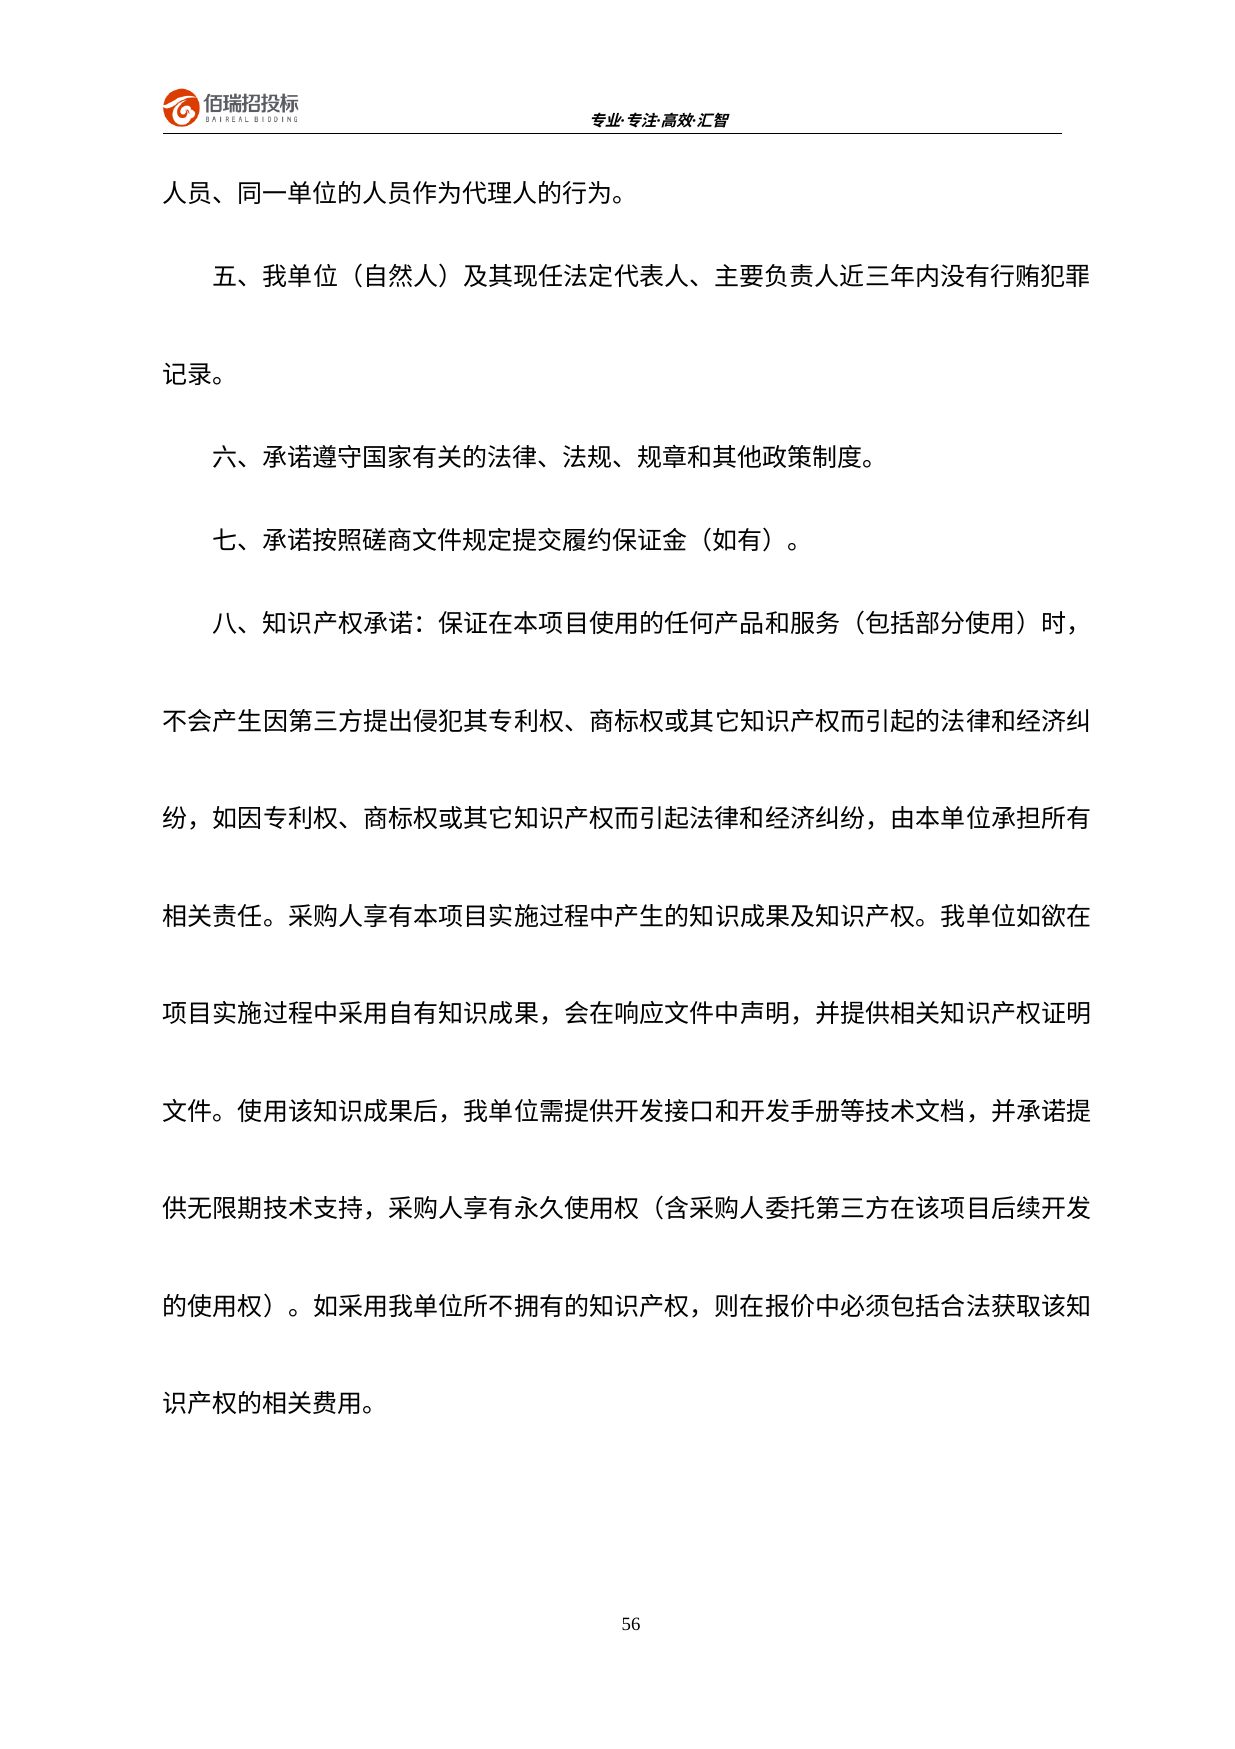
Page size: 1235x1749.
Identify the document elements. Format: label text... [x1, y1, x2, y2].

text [162, 159, 1093, 224]
text 八、知识产权承诺：保证在本项目使用的任何产品和服务（包括部分使用）时，不会产生因第三方提出侵犯其专利权、商标权或其它知识产权而引起的法律和经济纠纷，如因专利权、商标权或其它知识产权而引起法律和经济纠纷，由本单位承担所有相关责任。采购人享有本项目实施过程中产生的知识成果及知识产权。我单位如欲在项目实施过程中采用自有知识成果，会在响应文件中声明，并提供相关知识产权证明文件。使用该知识成果后，我单位需提供开发接口和开发手册等技术文档，并承诺提供无限期技术支持，采购人享有永久使用权（含采购人委托第三方在该项目后续开发的使用权）。如采用我单位所不拥有的知识产权，则在报价中必须包括合法获取该知识产权的相关费用。 [162, 589, 1093, 1434]
text 六、承诺遵守国家有关的法律、法规、规章和其他政策制度。 [162, 423, 1093, 488]
text 五、我单位（自然人）及其现任法定代表人、主要负责人近三年内没有行贿犯罪记录。 [162, 242, 1093, 405]
picture [162, 88, 299, 127]
text 七、承诺按照磋商文件规定提交履约保证金（如有）。 [162, 506, 1093, 571]
